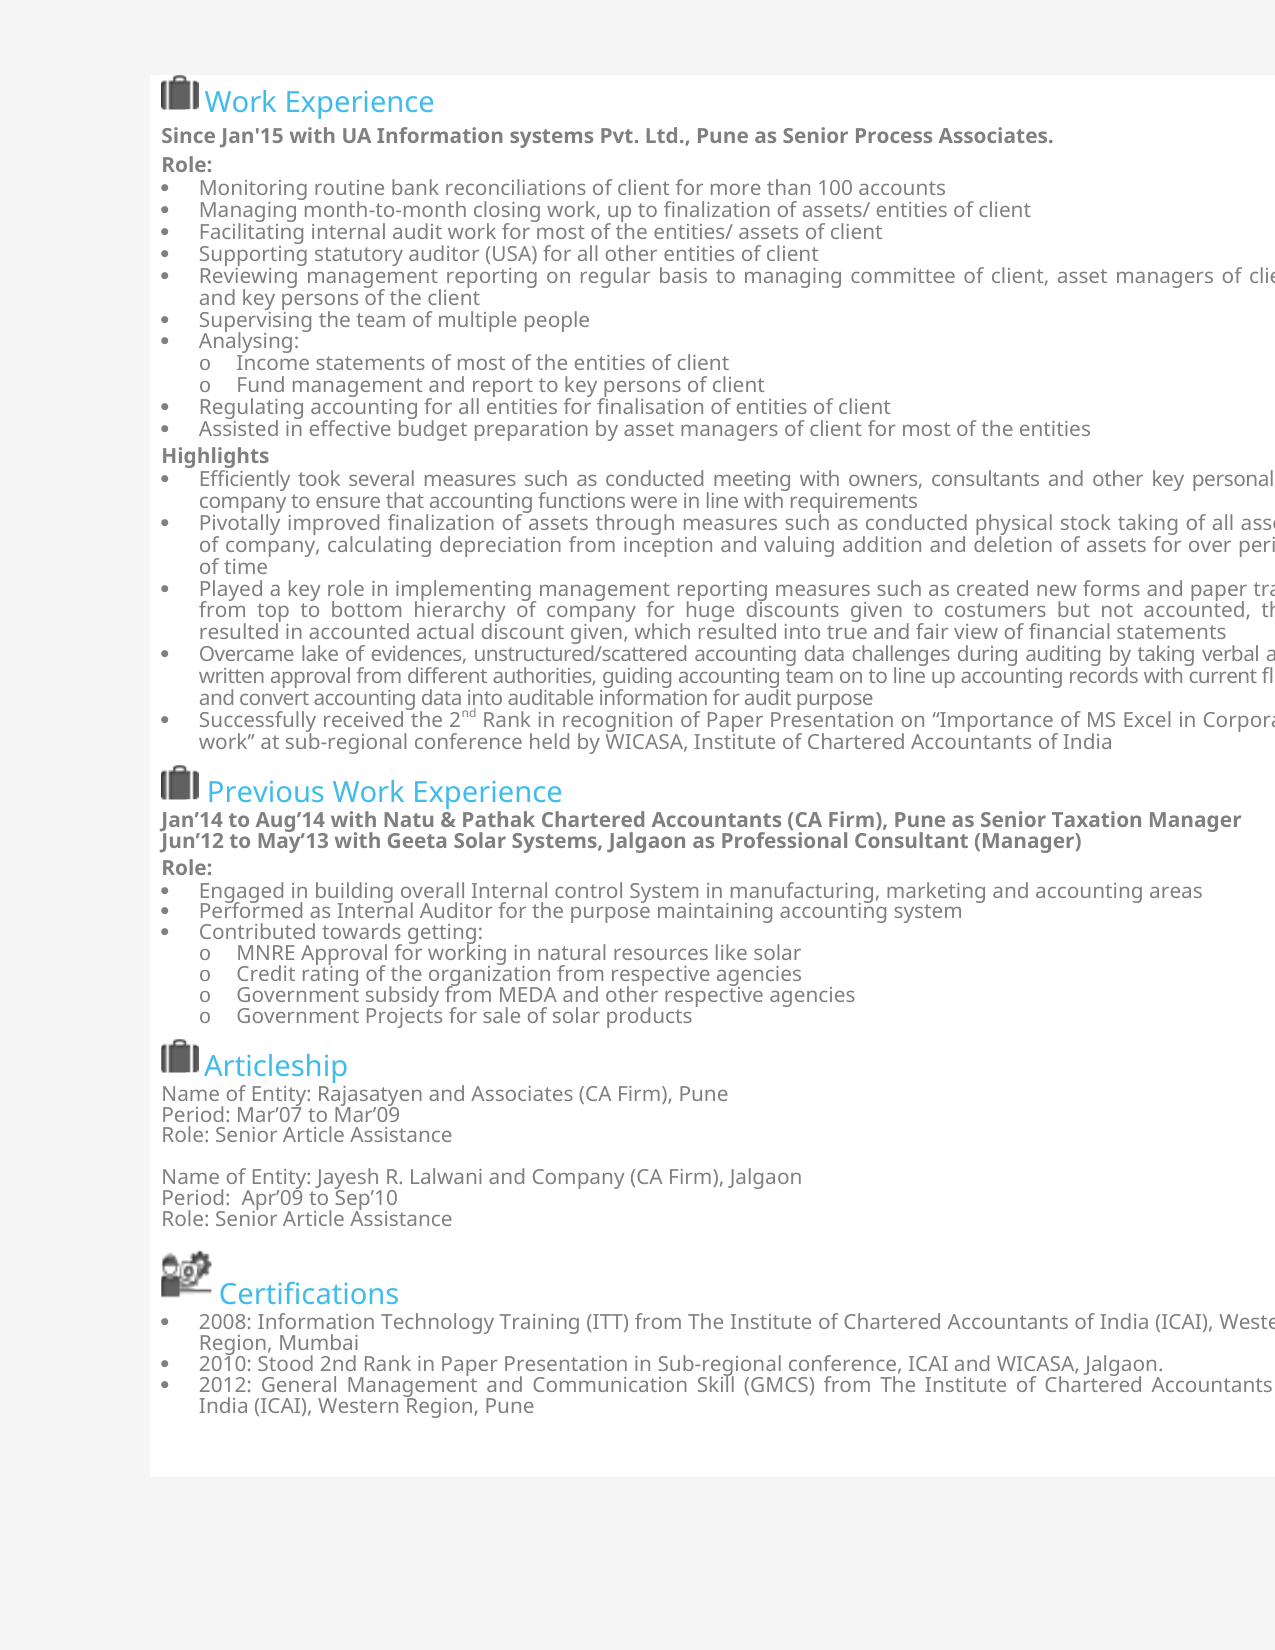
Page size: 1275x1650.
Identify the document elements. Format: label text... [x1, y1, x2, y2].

picture [161, 1038, 199, 1076]
picture [161, 74, 199, 113]
table_cell Work Experience Since Jan'15 with UA Information systems Pvt. Ltd., Pune as Senior Process Associates. Role: Monitoring routine bank reconciliations of client for more than 100 accounts Managing month-to-month closing work, up to finalization of assets/ entities of client Facilitating internal audit work for most of the entities/ assets of client Supporting statutory auditor (USA) for all other entities of client Reviewing management reporting on regular basis to managing committee of client, asset managers of client and key persons of the client Supervising the team of multiple people Analysing: Income statements of most of the entities of client Fund management and report to key persons of client Regulating accounting for all entities for finalisation of entities of client Assisted in effective budget preparation by asset managers of client for most of the entities Highlights Efficiently took several measures such as conducted meeting with owners, consultants and other key personal of company to ensure that accounting functions were in line with requirements Pivotally improved finalization of assets through measures such as conducted physical stock taking of all assets of company, calculating depreciation from inception and valuing addition and deletion of assets for over period of time Played a key role in implementing management reporting measures such as created new forms and paper trails from top to bottom hierarchy of company for huge discounts given to costumers but not accounted, that resulted in accounted actual discount given, which resulted into true and fair view of financial statements Overcame lake of evidences, unstructured/scattered accounting data challenges during auditing by taking verbal and written approval from different authorities, guiding accounting team on to line up accounting records with current flow and convert accounting data into auditable information for audit purpose Successfully received the 2nd Rank in recognition of Paper Presentation on “Importance of MS Excel in Corporate work’’ at sub-regional conference held by WICASA, Institute of Chartered Accountants of India Previous Work Experience Jan’14 to Aug’14 with Natu & Pathak Chartered Accountants (CA Firm), Pune as Senior Taxation Manager Jun’12 to May’13 with Geeta Solar Systems, Jalgaon as Professional Consultant (Manager) Role: Engaged in building overall Internal control System in manufacturing, marketing and accounting areas Performed as Internal Auditor for the purpose maintaining accounting system Contributed towards getting: MNRE Approval for working in natural resources like solar Credit rating of the organization from respective agencies Government subsidy from MEDA and other respective agencies Government Projects for sale of solar products Articleship Name of Entity: Rajasatyen and Associates (CA Firm), Pune Period: Mar’07 to Mar’09 Role: Senior Article Assistance Name of Entity: Jayesh R. Lalwani and Company (CA Firm), Jalgaon Period: Apr’09 to Sep’10 Role: Senior Article Assistance Certifications 2008: Information Technology Training (ITT) from The Institute of Chartered Accountants of India (ICAI), Western Region, Mumbai 2010: Stood 2nd Rank in Paper Presentation in Sub-regional conference, ICAI and WICASA, Jalgaon. 2012: General Management and Communication Skill (GMCS) from The Institute of Chartered Accountants of India (ICAI), Western Region, Pune [150, 75, 1275, 1477]
picture [161, 764, 199, 803]
picture [161, 1244, 212, 1305]
